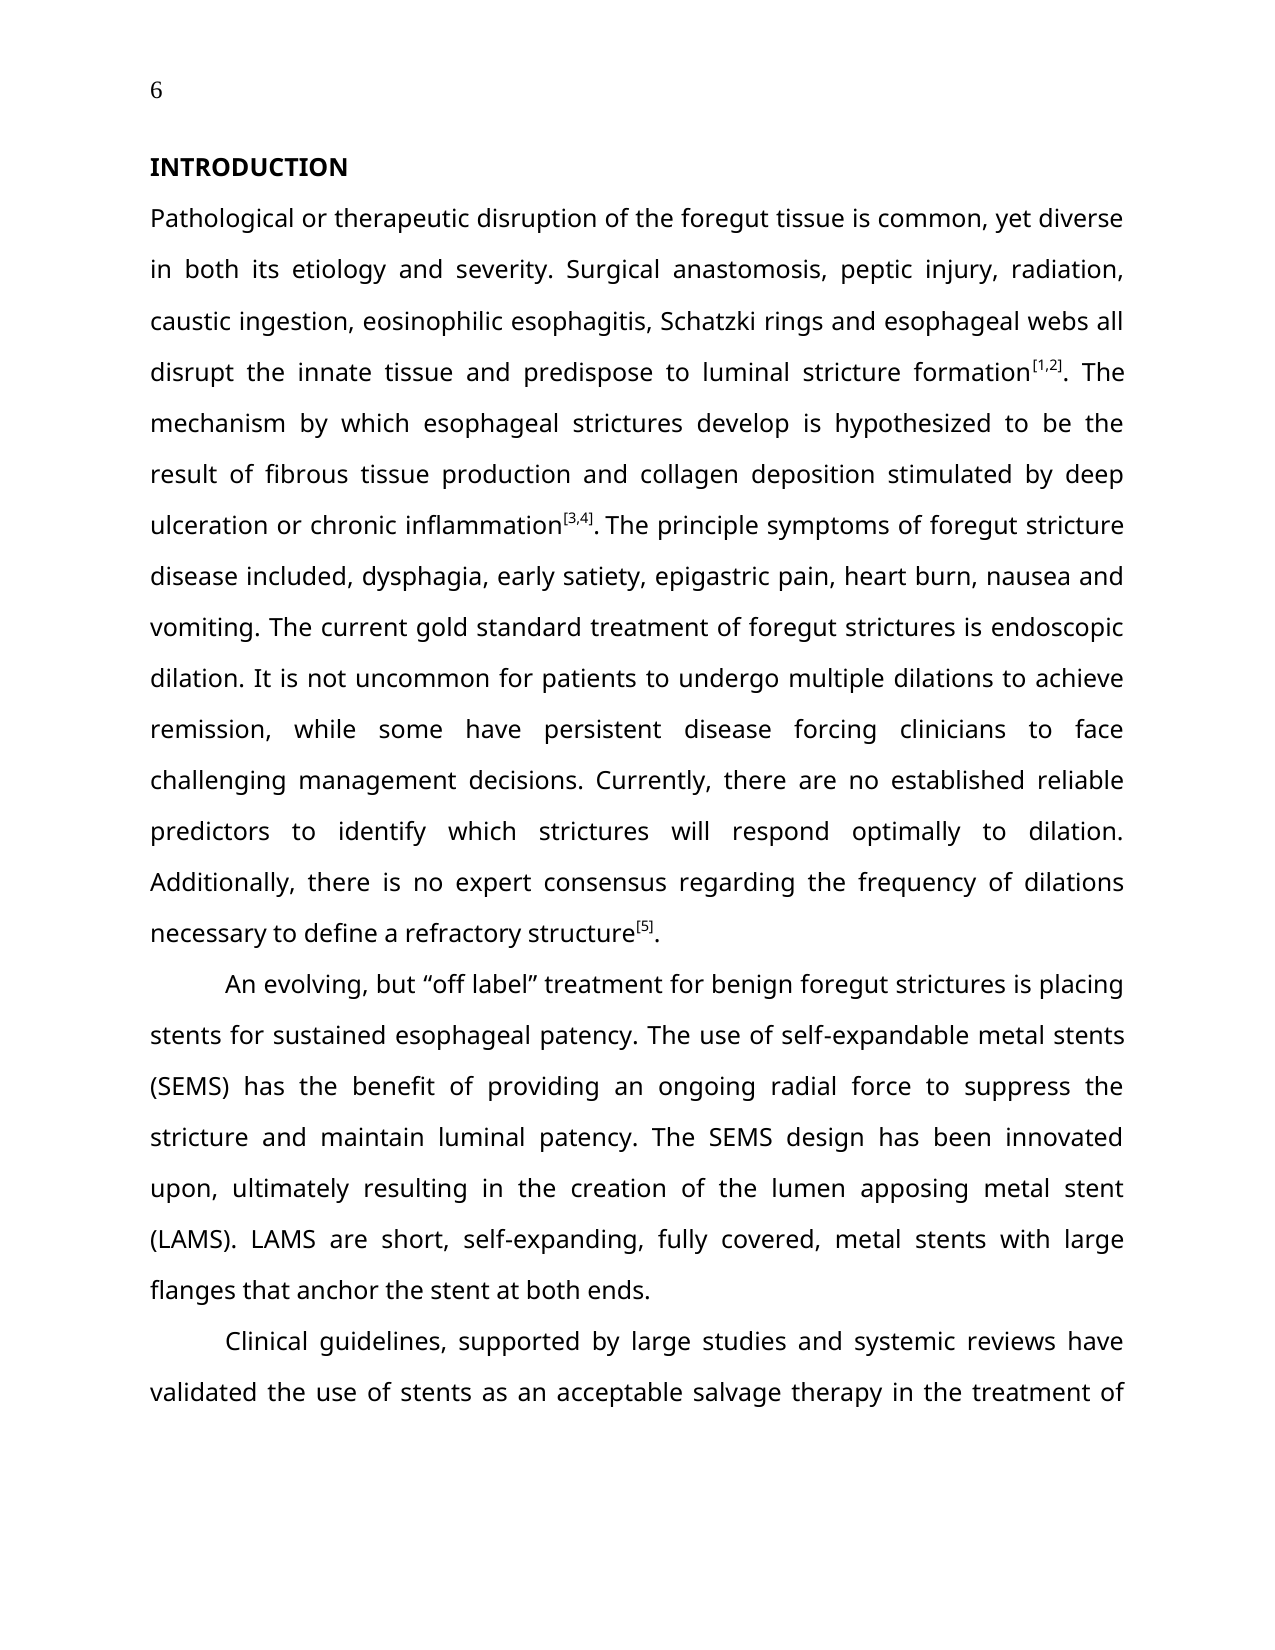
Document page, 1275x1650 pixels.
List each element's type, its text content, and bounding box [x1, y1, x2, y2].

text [150, 1324, 1125, 1409]
text An evolving, but “off label” treatment for benign foregut strictures is placing stents for sustained esophageal patency. The use of self-expandable metal stents (SEMS) has the benefit of providing an ongoing radial force to suppress the stricture and maintain luminal patency. The SEMS design has been innovated upon, ultimately resulting in the creation of the lumen apposing metal stent (LAMS). LAMS are short, self-expanding, fully covered, metal stents with large flanges that anchor the stent at both ends. [150, 967, 1125, 1307]
text Pathological or therapeutic disruption of the foregut tissue is common, yet diverse in both its etiology and severity. Surgical anastomosis, peptic injury, radiation, caustic ingestion, eosinophilic esophagitis, Schatzki rings and esophageal webs all disrupt the innate tissue and predispose to luminal stricture formation[1,2]. The mechanism by which esophageal strictures develop is hypothesized to be the result of fibrous tissue production and collagen deposition stimulated by deep ulceration or chronic inflammation[3,4]. The principle symptoms of foregut stricture disease included, dysphagia, early satiety, epigastric pain, heart burn, nausea and vomiting. The current gold standard treatment of foregut strictures is endoscopic dilation. It is not uncommon for patients to undergo multiple dilations to achieve remission, while some have persistent disease forcing clinicians to face challenging management decisions. Currently, there are no established reliable predictors to identify which strictures will respond optimally to dilation. Additionally, there is no expert consensus regarding the frequency of dilations necessary to define a refractory structure[5]. [150, 201, 1125, 950]
text Introduction [150, 150, 1125, 184]
